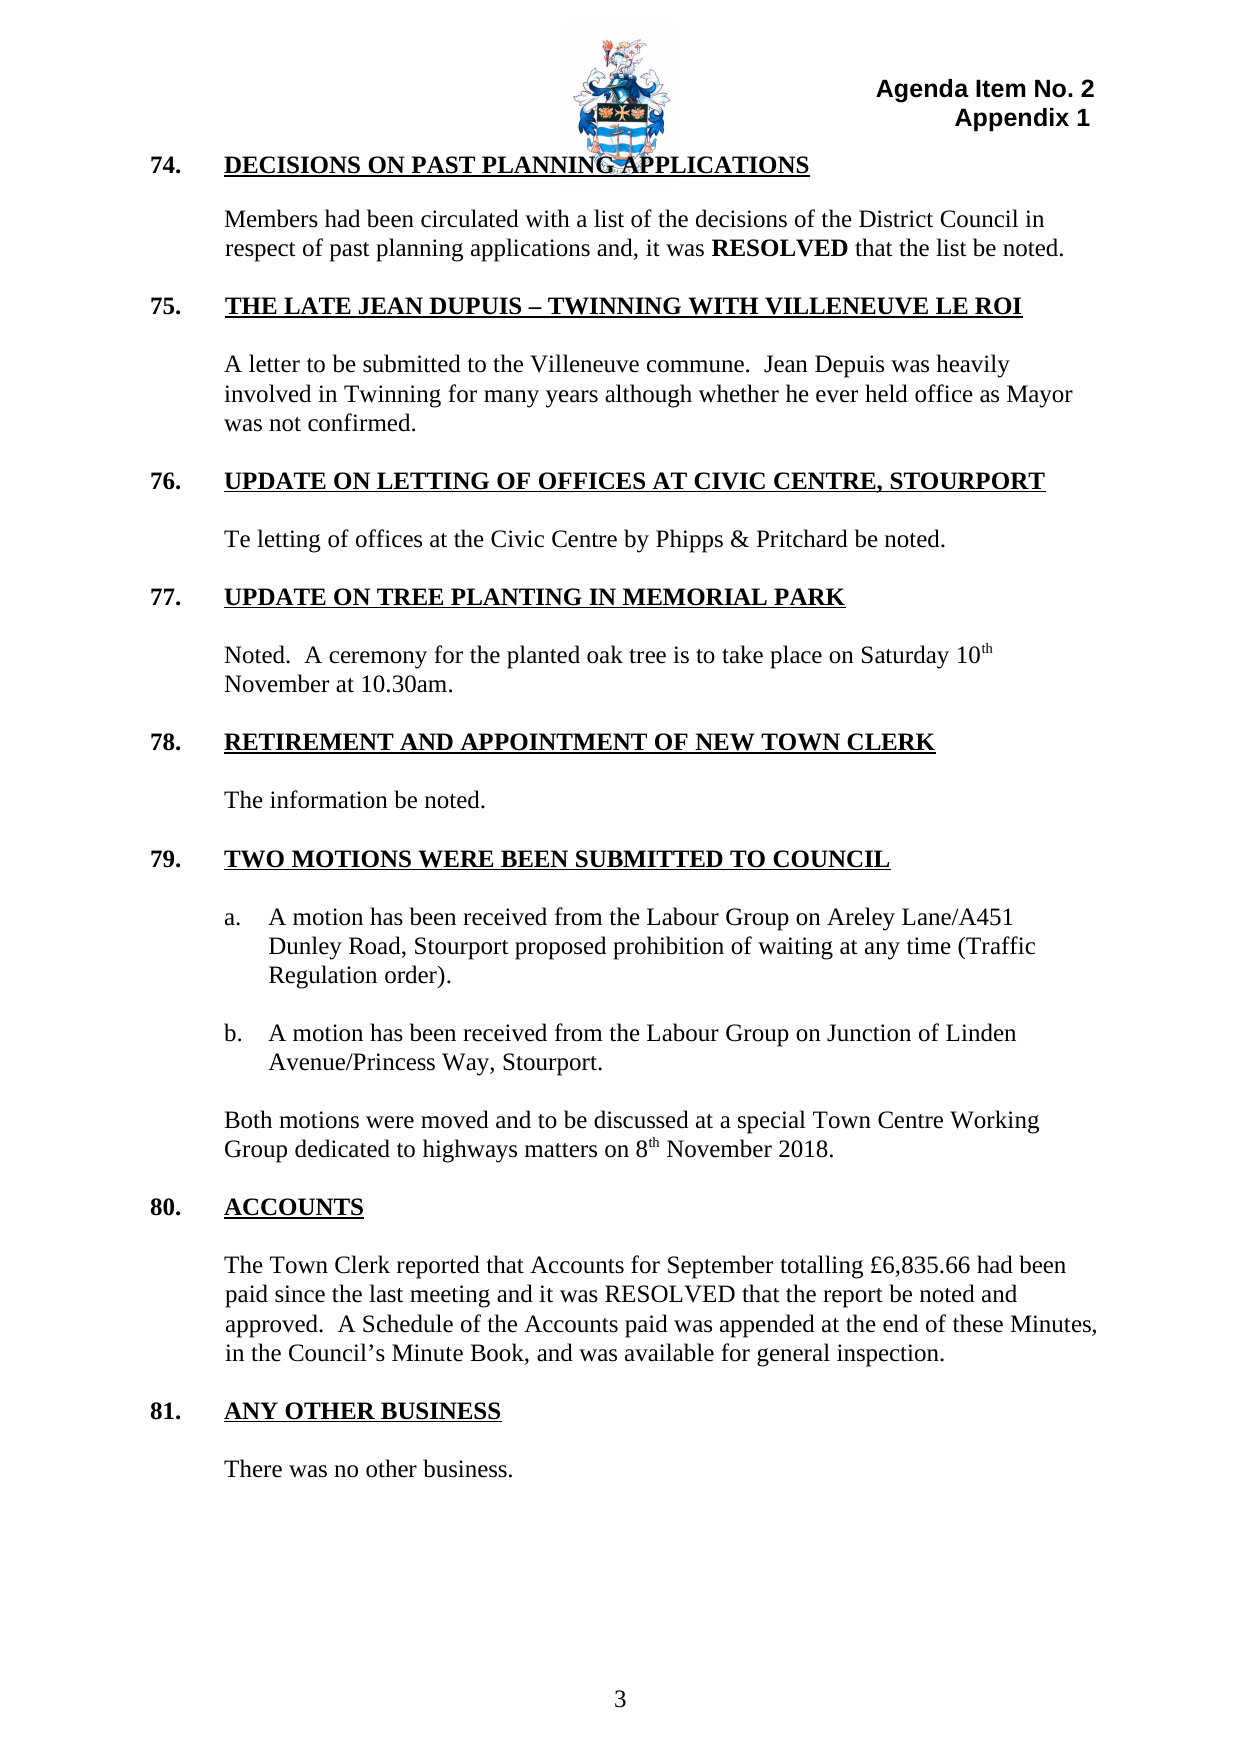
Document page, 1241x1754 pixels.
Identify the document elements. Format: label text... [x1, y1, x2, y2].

text The information be noted. [224, 785, 1090, 814]
text The Town Clerk reported that Accounts for September totalling £6,835.66 had been paid since the last meeting and it was RESOLVED that the report be noted and approved. A Schedule of the Accounts paid was appended at the end of these Minutes, in the Council’s Minute Book, and was available for general inspection. [150, 1250, 1106, 1367]
text A letter to be submitted to the Villeneuve commune. Jean Depuis was heavily involved in Twinning for many years although whether he ever held office as Mayor was not confirmed. [224, 349, 1090, 437]
text 74. DECISIONS ON PAST PLANNING APPLICATIONS [150, 150, 1090, 179]
text 77. UPDATE ON TREE PLANTING IN MEMORIAL PARK [150, 582, 1090, 611]
text Noted. A ceremony for the planted oak tree is to take place on Saturday 10th November at 10.30am. [224, 640, 1090, 698]
text Both motions were moved and to be discussed at a special Town Centre Working Group dedicated to highways matters on 8th November 2018. [224, 1105, 1090, 1163]
text 76. UPDATE ON LETTING OF OFFICES AT CIVIC CENTRE, STOURPORT [150, 466, 1090, 495]
list A motion has been received from the Labour Group on Junction of Linden Avenue/Princess Way, Stourport. [224, 1018, 1090, 1076]
text 78. RETIREMENT AND APPOINTMENT OF NEW TOWN CLERK [150, 727, 1090, 756]
text Members had been circulated with a list of the decisions of the District Council in respect of past planning applications and, it was RESOLVED that the list be noted. [150, 204, 1090, 262]
text Te letting of offices at the Civic Centre by Phipps & Pritchard be noted. [150, 524, 1090, 553]
text 81. ANY OTHER BUSINESS [150, 1396, 1106, 1425]
text 79. TWO MOTIONS WERE BEEN SUBMITTED TO COUNCIL [150, 843, 1090, 872]
text 75. THE LATE JEAN DUPUIS – TWINNING WITH VILLENEUVE LE ROI [150, 291, 1090, 320]
text There was no other business. [150, 1454, 1106, 1483]
text 80. ACCOUNTS [150, 1192, 1090, 1221]
list A motion has been received from the Labour Group on Areley Lane/A451 Dunley Road, Stourport proposed prohibition of waiting at any time (Traffic Regulation order). [224, 902, 1090, 989]
